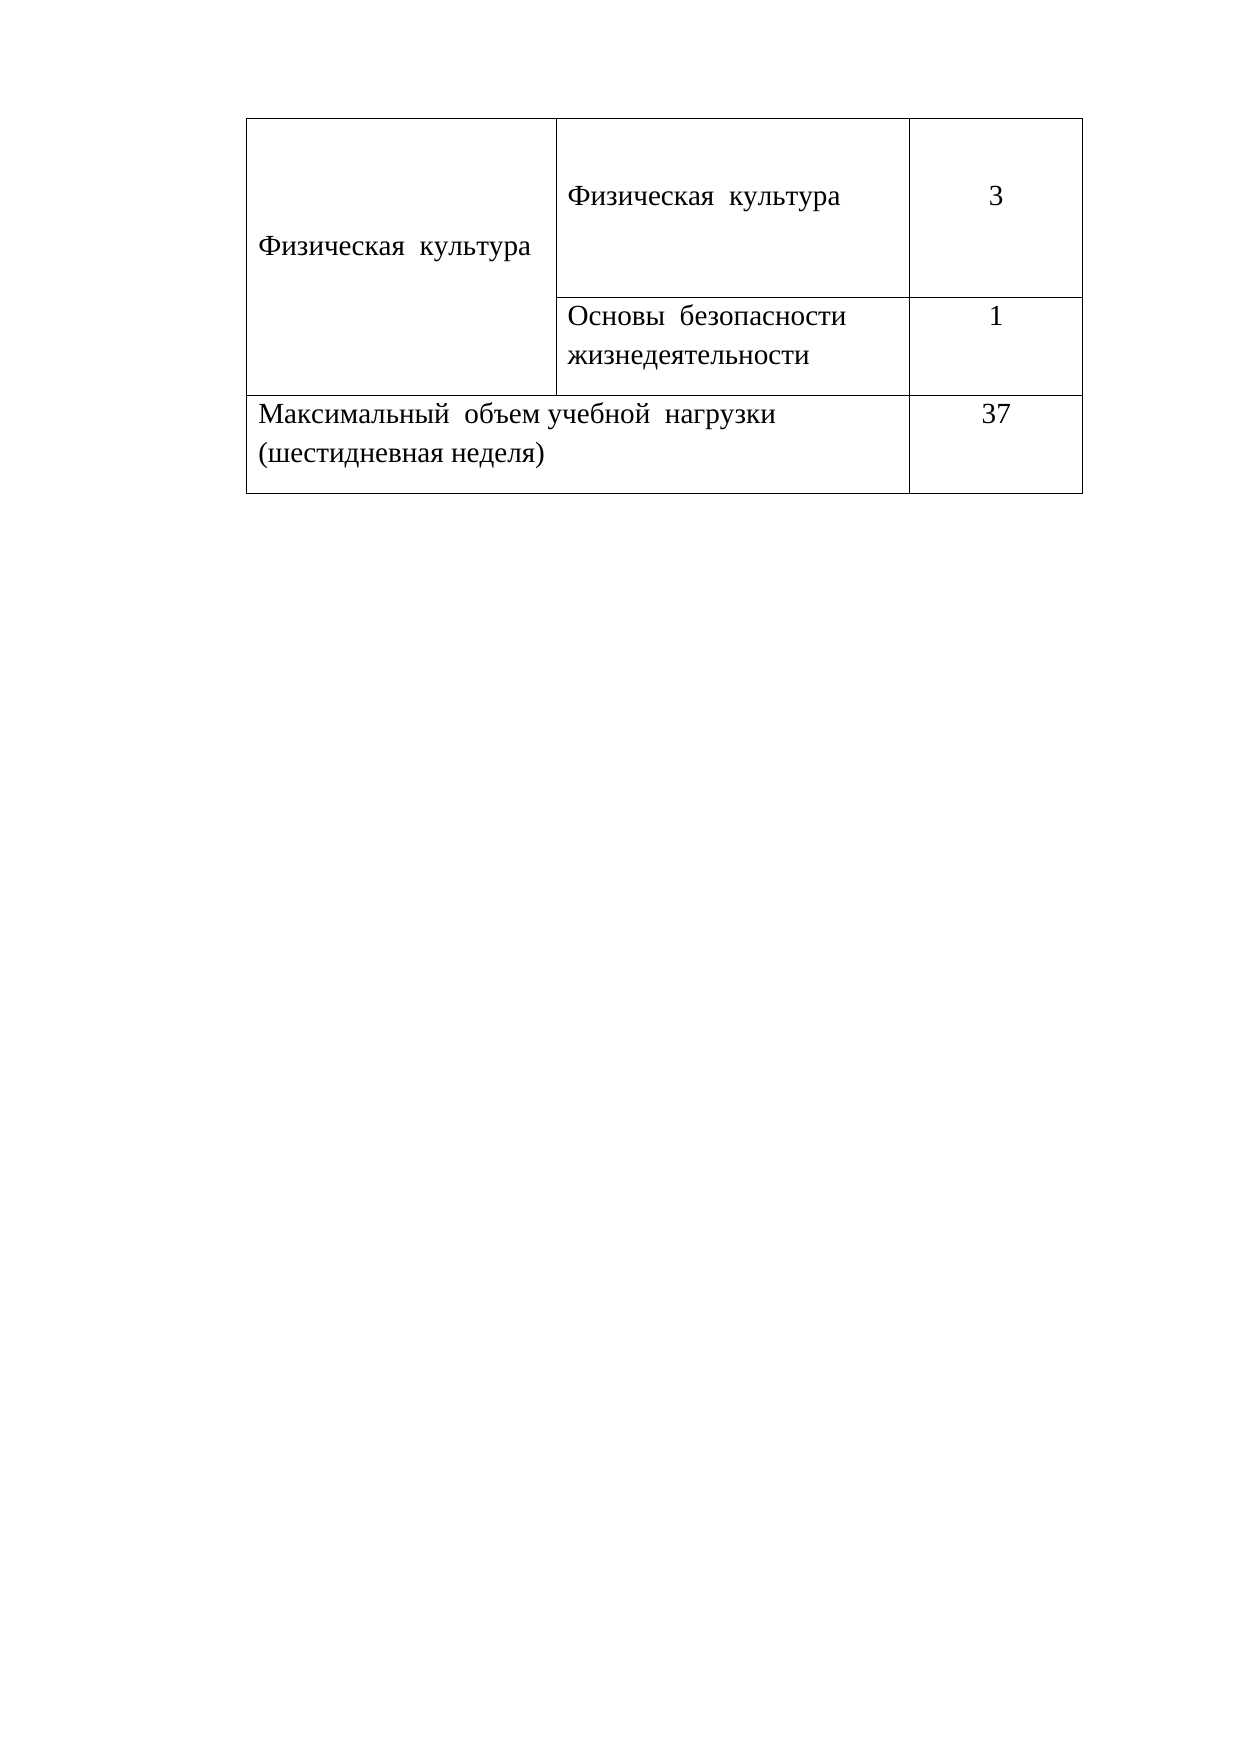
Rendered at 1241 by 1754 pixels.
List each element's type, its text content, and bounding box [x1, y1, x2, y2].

table_cell Физическая культура [557, 119, 909, 297]
table_cell 3 [910, 119, 1082, 297]
table_cell 1 [910, 298, 1082, 395]
table_cell 37 [910, 396, 1082, 493]
table_cell Максимальный объем учебной нагрузки (шестидневная неделя) [247, 396, 909, 493]
table_cell Физическая культура [247, 119, 556, 395]
table_cell Основы безопасности жизнедеятельности [557, 298, 909, 395]
